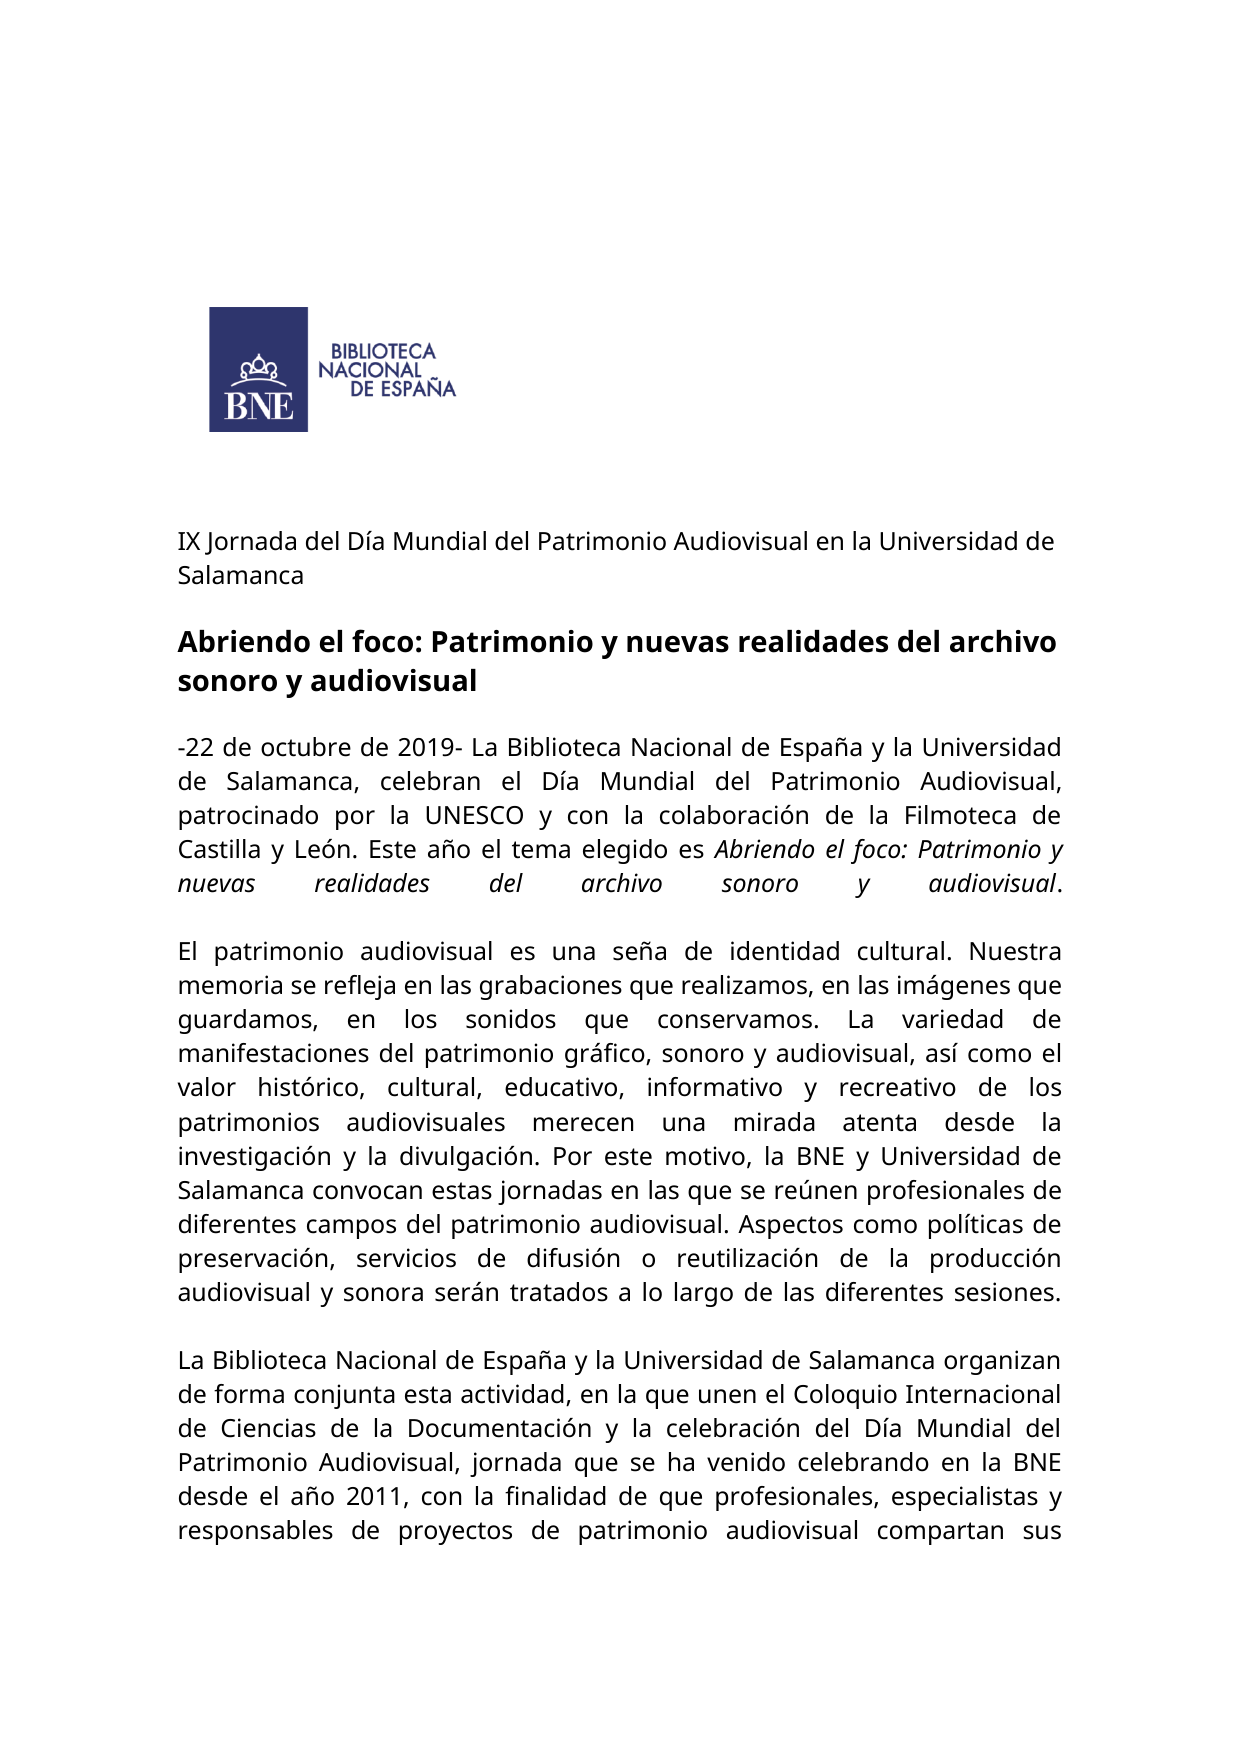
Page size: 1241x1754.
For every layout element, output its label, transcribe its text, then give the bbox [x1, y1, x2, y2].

text Abriendo el foco: Patrimonio y nuevas realidades del archivo sonoro y audiovisual [177, 621, 1063, 700]
picture [209, 307, 464, 432]
text IX Jornada del Día Mundial del Patrimonio Audiovisual en la Universidad de Salamanca [177, 524, 1063, 592]
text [177, 729, 1063, 1547]
